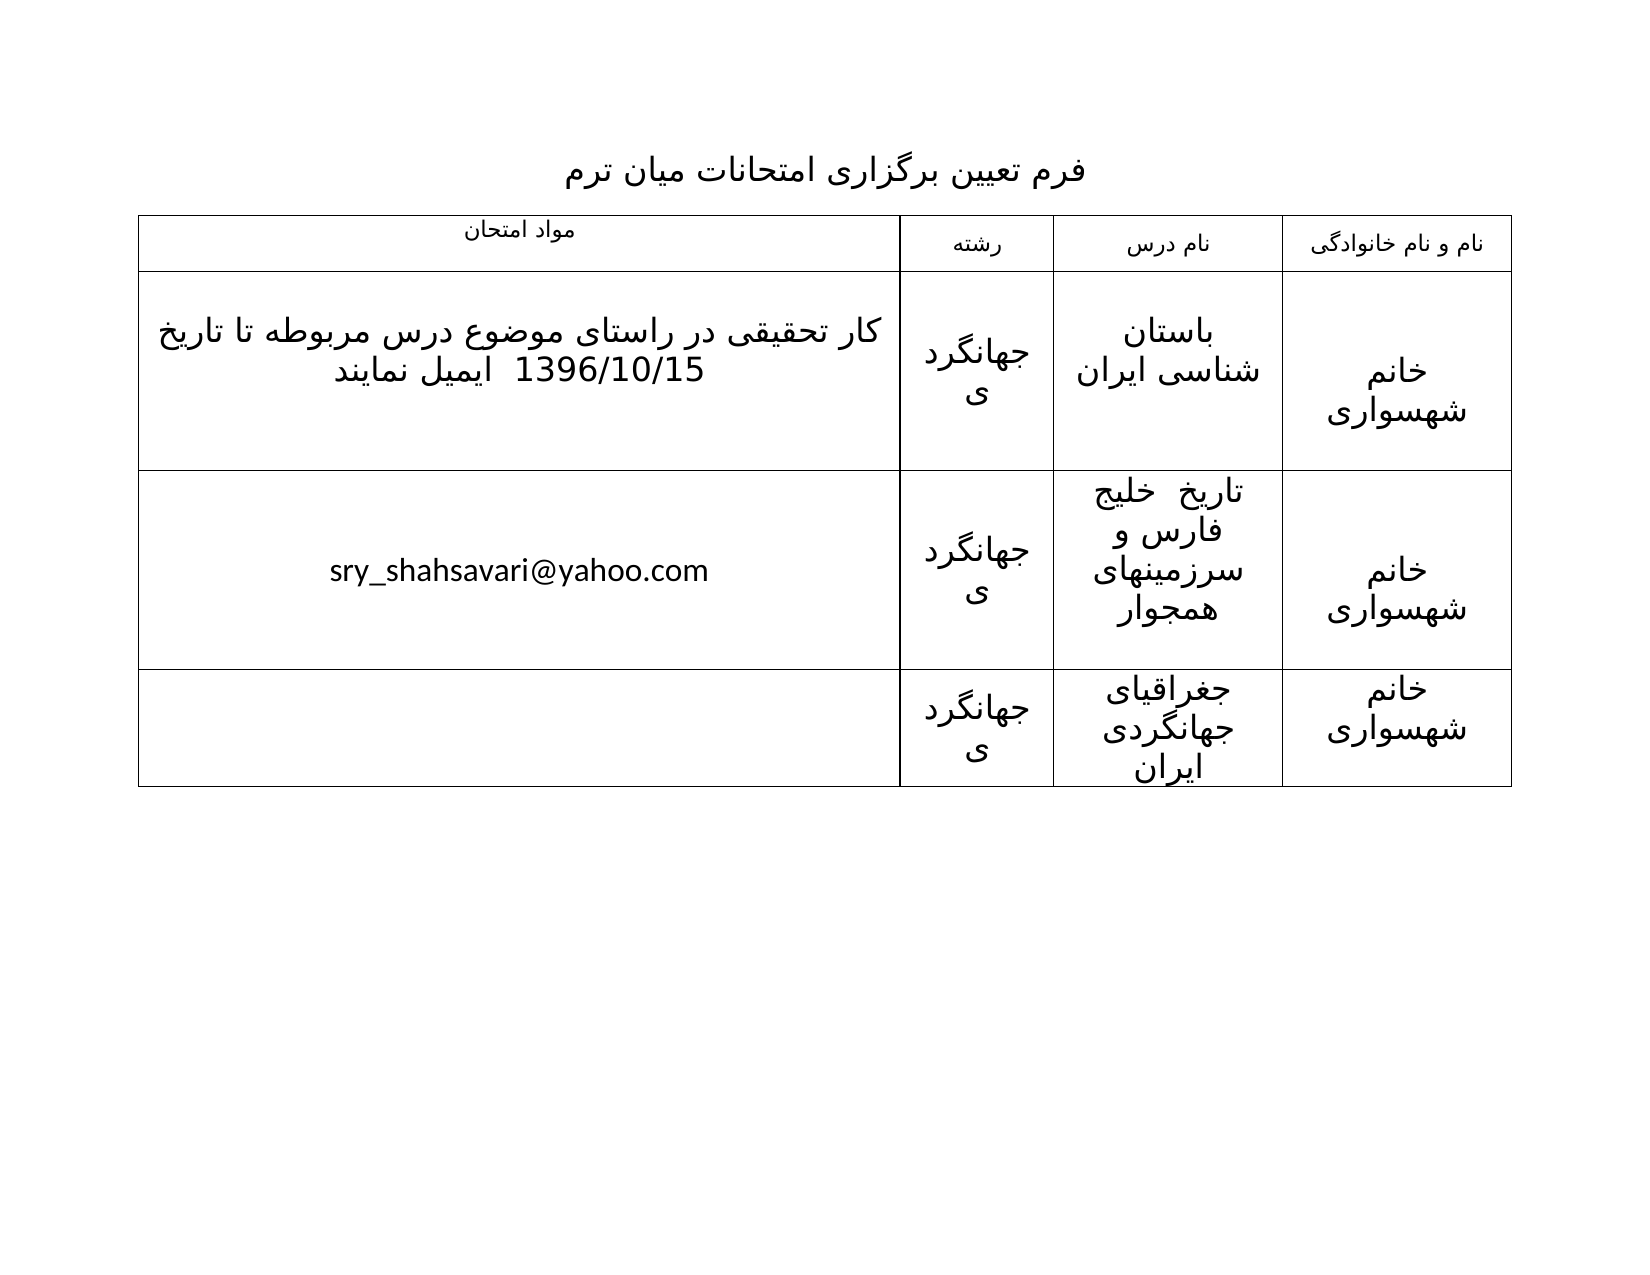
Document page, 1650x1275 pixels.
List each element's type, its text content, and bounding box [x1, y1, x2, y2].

text فرم تعیین برگزاری امتحانات میان ترم [150, 150, 1500, 189]
table_cell جهانگردی [901, 670, 1053, 786]
table_header نام درس [1054, 216, 1282, 271]
table_cell sry_shahsavari@yahoo.com [139, 471, 899, 668]
table_cell خانم شهسواری [1283, 670, 1511, 786]
table_cell جهانگردی [901, 272, 1053, 470]
table_header نام و نام خانوادگی [1283, 216, 1511, 271]
table_header مواد امتحان [139, 216, 899, 271]
table_cell جهانگردی [901, 471, 1053, 668]
table_cell خانم شهسواری [1283, 272, 1511, 470]
table_cell [139, 670, 899, 786]
table_cell کار تحقیقی در راستای موضوع درس مربوطه تا تاریخ 1396/10/15 ایمیل نمایند [139, 272, 899, 470]
table_cell تاریخ خلیج فارس و سرزمینهای همجوار [1054, 471, 1282, 668]
table_cell جغراقیای جهانگردی ایران [1054, 670, 1282, 786]
table_cell باستان شناسی ایران [1054, 272, 1282, 470]
table_header رشته [901, 216, 1053, 271]
table_cell خانم شهسواری [1283, 471, 1511, 668]
